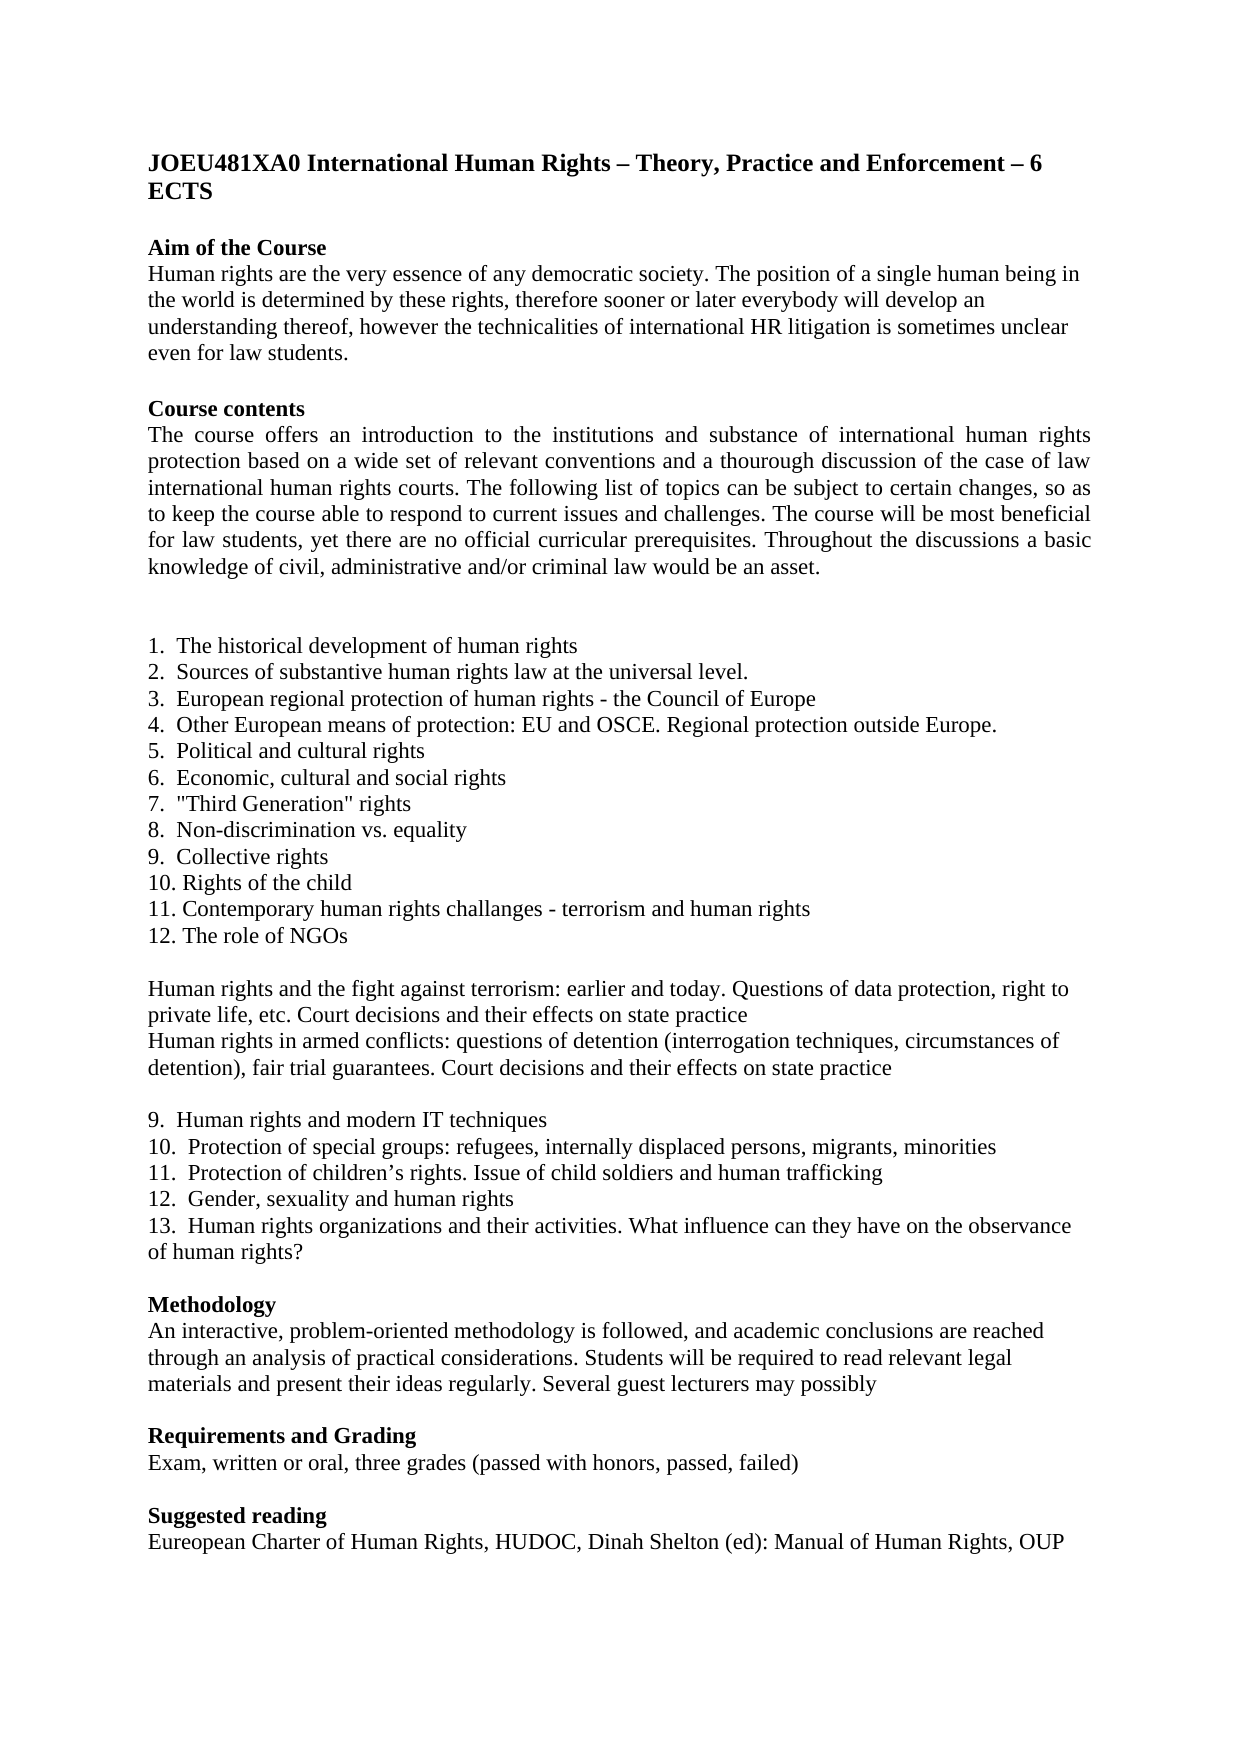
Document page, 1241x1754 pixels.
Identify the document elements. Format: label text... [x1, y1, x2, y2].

text Suggested reading [148, 1502, 1093, 1528]
text Eureopean Charter of Human Rights, HUDOC, Dinah Shelton (ed): Manual of Human Rights, OUP [148, 1528, 1093, 1554]
text The course offers an introduction to the institutions and substance of international human rights protection based on a wide set of relevant conventions and a thourough discussion of the case of law international human rights courts. The following list of topics can be subject to certain changes, so as to keep the course able to respond to current issues and challenges. The course will be most beneficial for law students, yet there are no official curricular prerequisites. Throughout the discussions a basic knowledge of civil, administrative and/or criminal law would be an asset. [148, 421, 1093, 579]
text Exam, written or oral, three grades (passed with honors, passed, failed) [148, 1449, 1093, 1475]
text Requirements and Grading [148, 1423, 1093, 1449]
text 1. The historical development of human rights 2. Sources of substantive human rights law at the universal level. 3. European regional protection of human rights - the Council of Europe 4. Other European means of protection: EU and OSCE. Regional protection outside Europe. 5. Political and cultural rights 6. Economic, cultural and social rights 7. "Third Generation" rights 8. Non-discrimination vs. equality 9. Collective rights 10. Rights of the child 11. Contemporary human rights challanges - terrorism and human rights 12. The role of NGOs Human rights and the fight against terrorism: earlier and today. Questions of data protection, right to private life, etc. Court decisions and their effects on state practice Human rights in armed conflicts: questions of detention (interrogation techniques, circumstances of detention), fair trial guarantees. Court decisions and their effects on state practice 9. Human rights and modern IT techniques 10. Protection of special groups: refugees, internally displaced persons, migrants, minorities 11. Protection of children’s rights. Issue of child soldiers and human trafficking 12. Gender, sexuality and human rights 13. Human rights organizations and their activities. What influence can they have on the observance of human rights? Methodology An interactive, problem-oriented methodology is followed, and academic conclusions are reached through an analysis of practical considerations. Students will be required to read relevant legal materials and present their ideas regularly. Several guest lecturers may possibly [148, 579, 1093, 1396]
text JOEU481XA0 International Human Rights – Theory, Practice and Enforcement – 6 ECTS Aim of the Course Human rights are the very essence of any democratic society. The position of a single human being in the world is determined by these rights, therefore sooner or later everybody will develop an understanding thereof, however the technicalities of international HR litigation is sometimes unclear even for law students. [148, 148, 1093, 366]
text Course contents [148, 395, 1093, 421]
